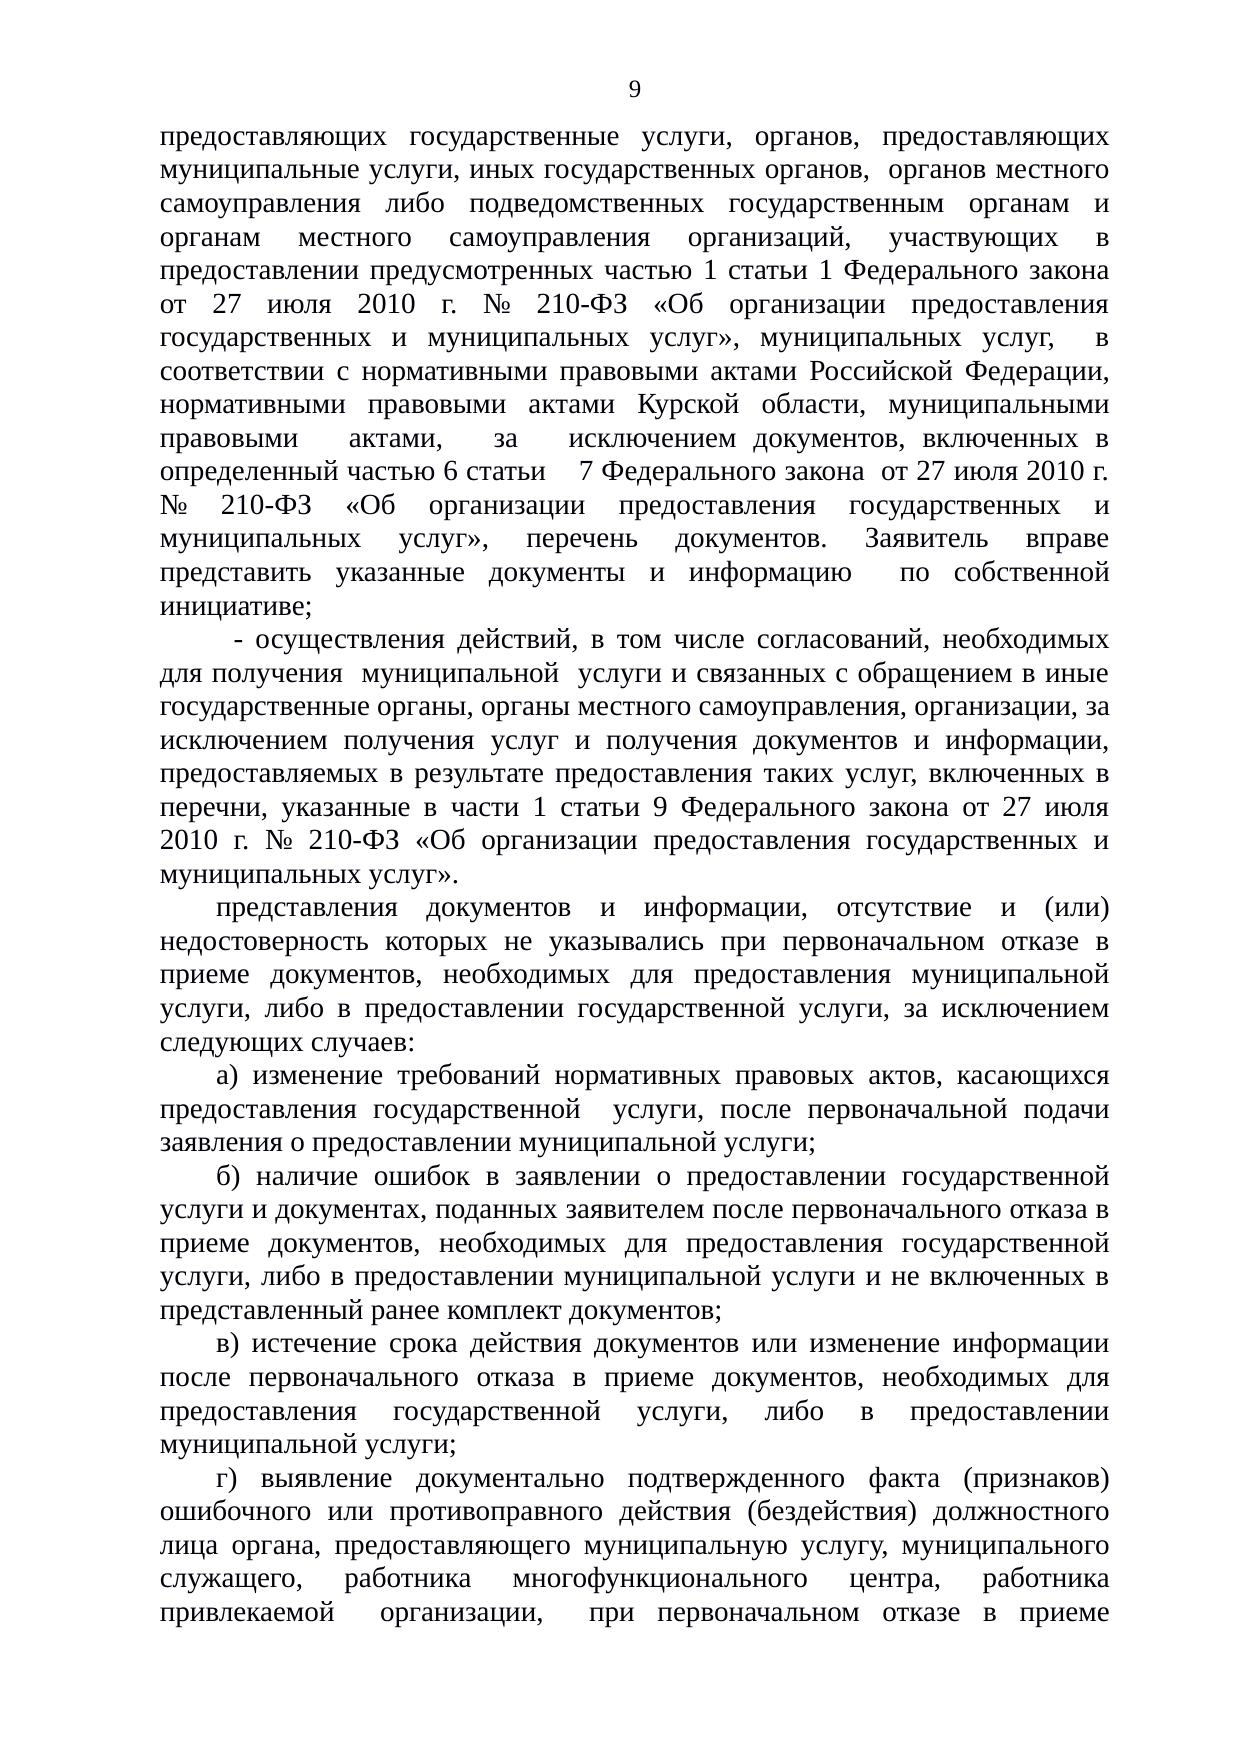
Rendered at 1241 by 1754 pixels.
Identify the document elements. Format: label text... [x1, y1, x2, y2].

text представления документов и информации, отсутствие и (или) недостоверность которых не указывались при первоначальном отказе в приеме документов, необходимых для предоставления муниципальной услуги, либо в предоставлении государственной услуги, за исключением следующих случаев: [159, 889, 1110, 1057]
text б) наличие ошибок в заявлении о предоставлении государственной услуги и документах, поданных заявителем после первоначального отказа в приеме документов, необходимых для предоставления государственной услуги, либо в предоставлении муниципальной услуги и не включенных в представленный ранее комплект документов; [159, 1158, 1110, 1326]
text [159, 1460, 1110, 1627]
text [159, 118, 1110, 621]
text в) истечение срока действия документов или изменение информации после первоначального отказа в приеме документов, необходимых для предоставления государственной услуги, либо в предоставлении муниципальной услуги; [159, 1326, 1110, 1460]
text а) изменение требований нормативных правовых актов, касающихся предоставления государственной услуги, после первоначальной подачи заявления о предоставлении муниципальной услуги; [159, 1057, 1110, 1158]
text - осуществления действий, в том числе согласований, необходимых для получения муниципальной услуги и связанных с обращением в иные государственные органы, органы местного самоуправления, организации, за исключением получения услуг и получения документов и информации, предоставляемых в результате предоставления таких услуг, включенных в перечни, указанные в части 1 статьи 9 Федерального закона от 27 июля 2010 г. № 210-ФЗ «Об организации предоставления государственных и муниципальных услуг». [159, 621, 1110, 889]
